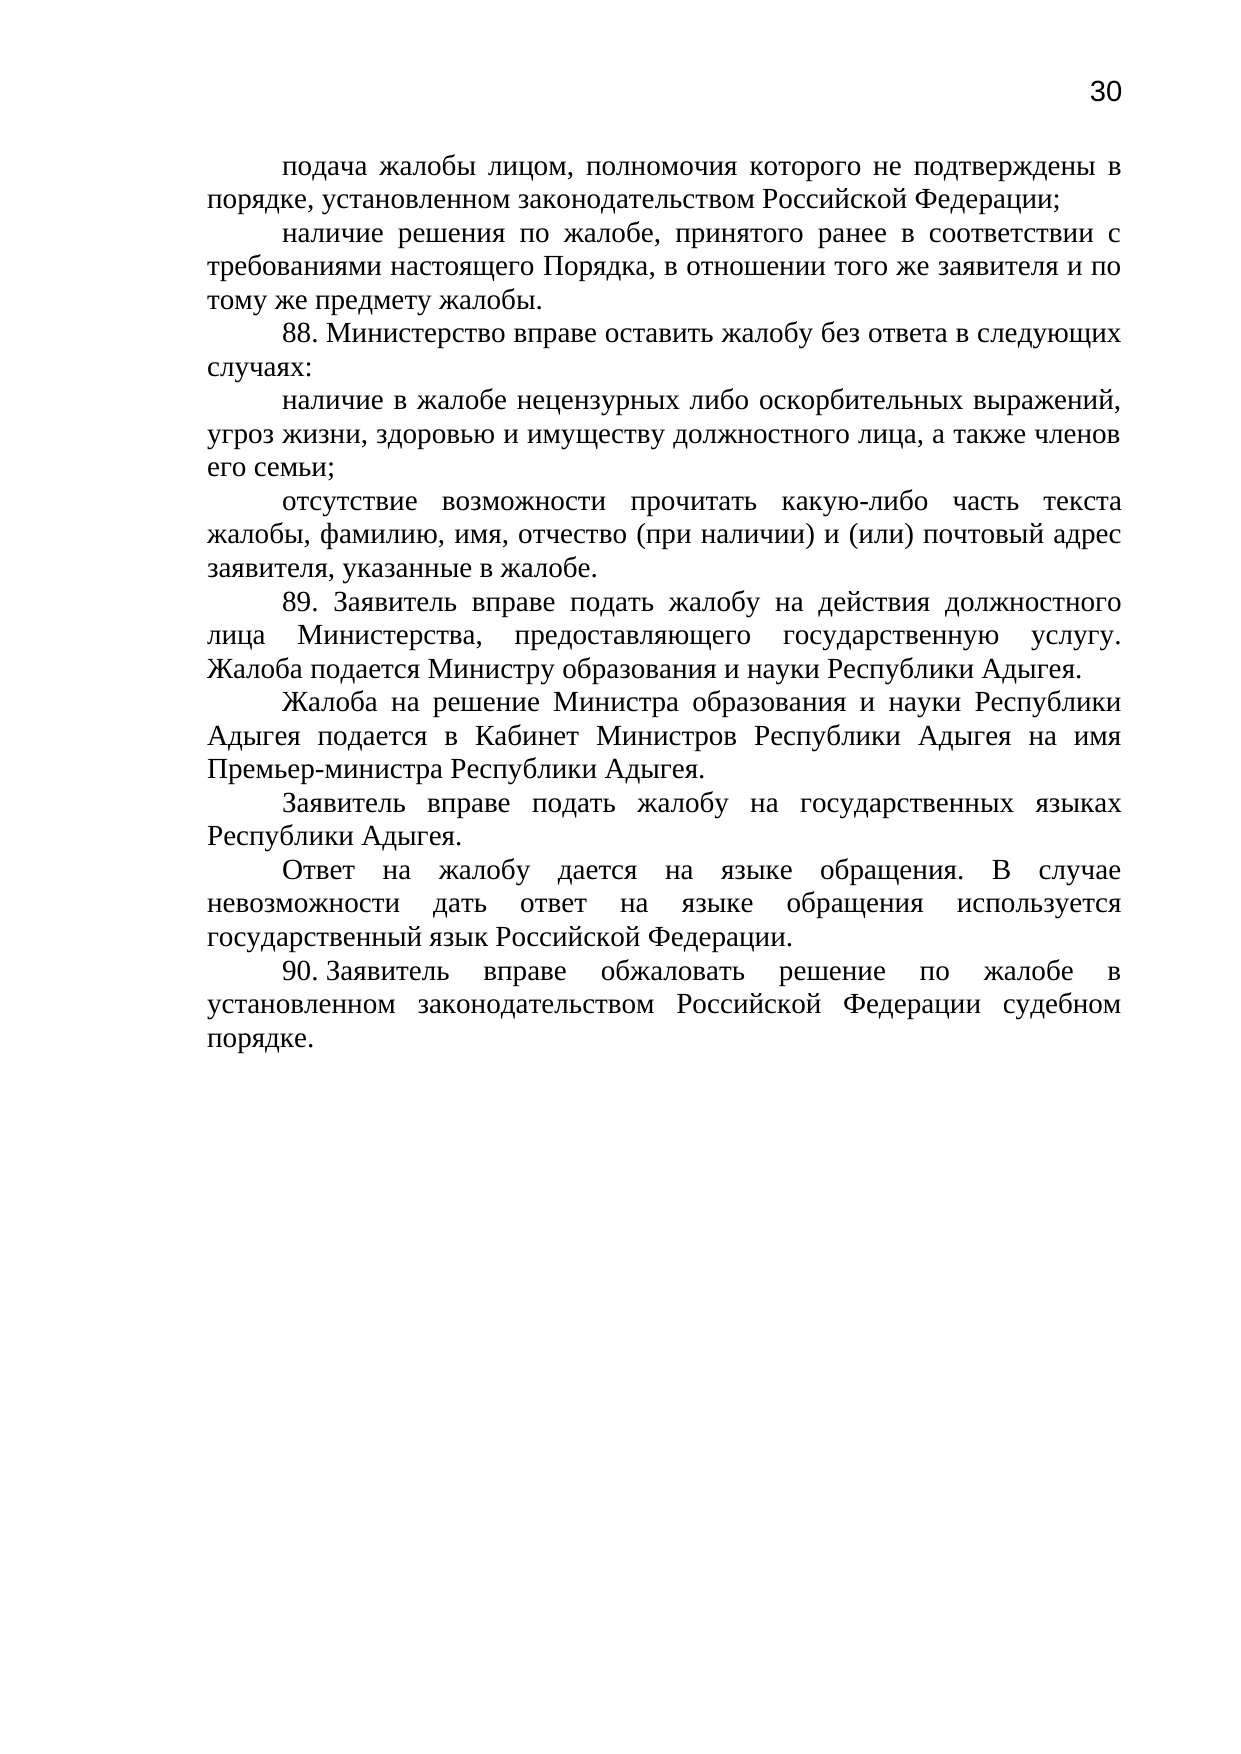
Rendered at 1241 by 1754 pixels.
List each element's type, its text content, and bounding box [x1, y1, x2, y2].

text Заявитель вправе подать жалобу на государственных языках Республики Адыгея. [207, 785, 1122, 852]
text Жалоба на решение Министра образования и науки Республики Адыгея подается в Кабинет Министров Республики Адыгея на имя Премьер-министра Республики Адыгея. [207, 684, 1122, 785]
text отсутствие возможности прочитать какую-либо часть текста жалобы, фамилию, имя, отчество (при наличии) и (или) почтовый адрес заявителя, указанные в жалобе. [207, 483, 1122, 584]
text подача жалобы лицом, полномочия которого не подтверждены в порядке, установленном законодательством Российской Федерации; [207, 148, 1122, 215]
text наличие решения по жалобе, принятого ранее в соответствии с требованиями настоящего Порядка, в отношении того же заявителя и по тому же предмету жалобы. [207, 215, 1122, 315]
text 89. Заявитель вправе подать жалобу на действия должностного лица Министерства, предоставляющего государственную услугу. Жалоба подается Министру образования и науки Республики Адыгея. [207, 584, 1122, 684]
text 88. Министерство вправе оставить жалобу без ответа в следующих случаях: [207, 315, 1122, 382]
text 90. Заявитель вправе обжаловать решение по жалобе в установленном законодательством Российской Федерации судебном порядке. [207, 953, 1122, 1053]
text Ответ на жалобу дается на языке обращения. В случае невозможности дать ответ на языке обращения используется государственный язык Российской Федерации. [207, 852, 1122, 953]
text наличие в жалобе нецензурных либо оскорбительных выражений, угроз жизни, здоровью и имуществу должностного лица, а также членов его семьи; [207, 382, 1122, 483]
